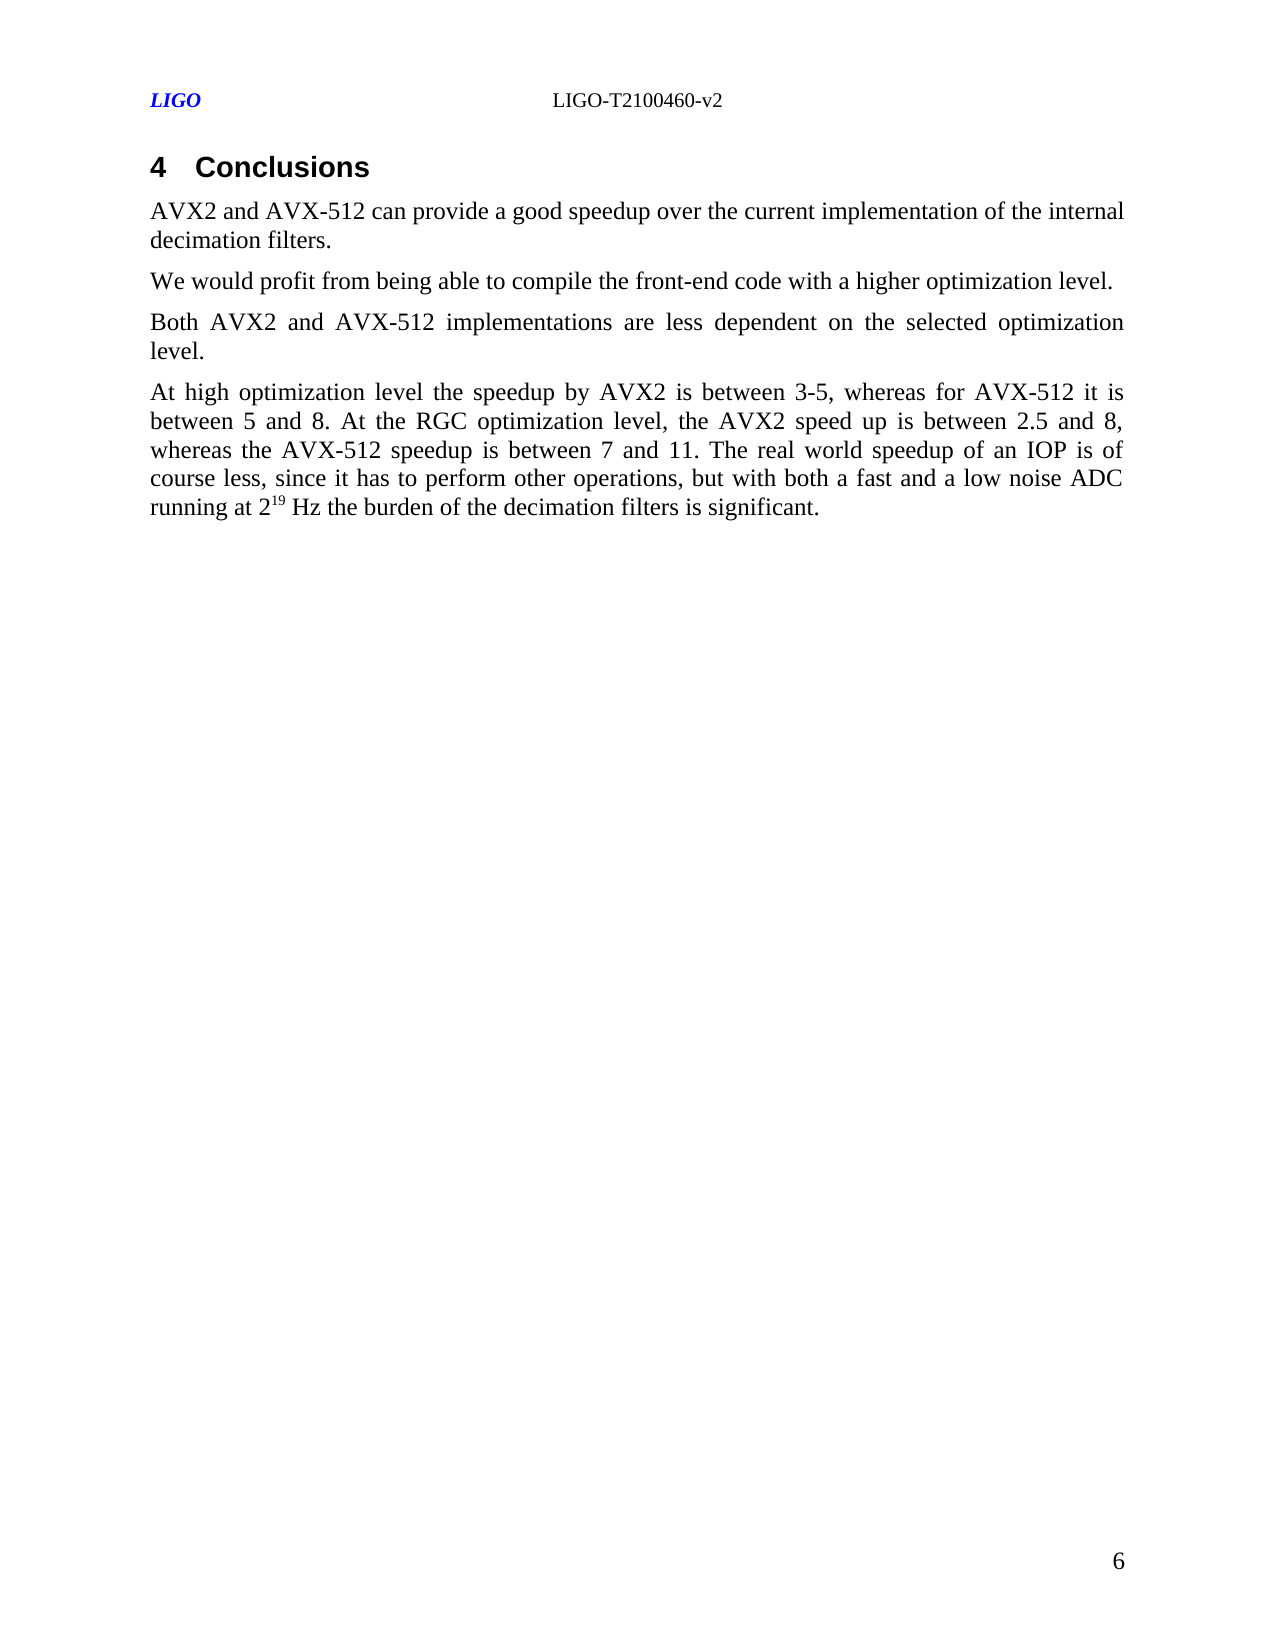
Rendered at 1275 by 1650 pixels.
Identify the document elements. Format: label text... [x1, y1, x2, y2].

text At high optimization level the speedup by AVX2 is between 3-5, whereas for AVX-512 it is between 5 and 8. At the RGC optimization level, the AVX2 speed up is between 2.5 and 8, whereas the AVX-512 speedup is between 7 and 11. The real world speedup of an IOP is of course less, since it has to perform other operations, but with both a fast and a low noise ADC running at 219 Hz the burden of the decimation filters is significant. [150, 377, 1125, 521]
text AVX2 and AVX-512 can provide a good speedup over the current implementation of the internal decimation filters. [150, 196, 1125, 253]
subtitle Conclusions [150, 150, 1125, 183]
text We would profit from being able to compile the front-end code with a higher optimization level. [150, 266, 1125, 295]
text Both AVX2 and AVX-512 implementations are less dependent on the selected optimization level. [150, 307, 1125, 365]
